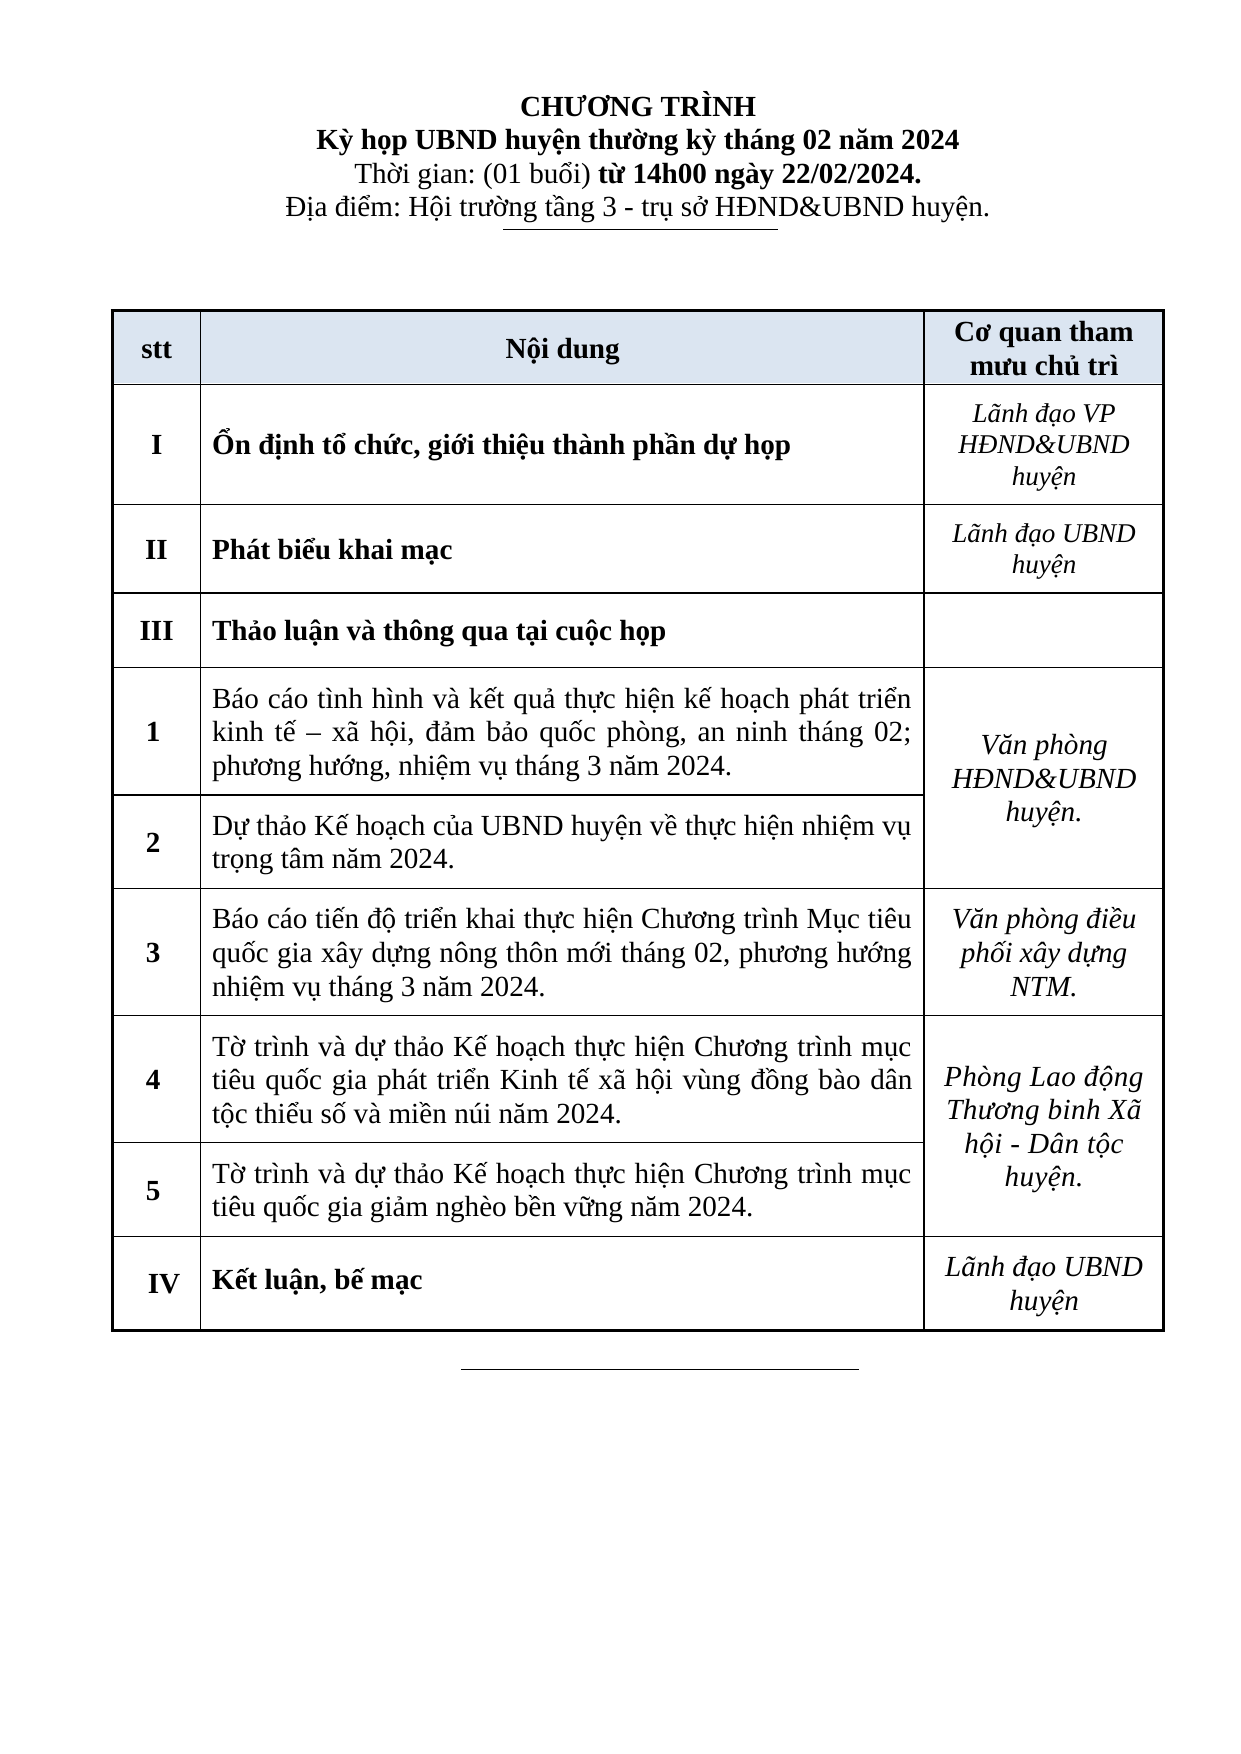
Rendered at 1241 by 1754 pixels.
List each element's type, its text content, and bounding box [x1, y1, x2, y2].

table_cell Văn phòng HĐND&UBND huyện. [925, 668, 1162, 887]
table_cell Tờ trình và dự thảo Kế hoạch thực hiện Chương trình mục tiêu quốc gia phát triển Kinh tế xã hội vùng đồng bào dân tộc thiểu số và miền núi năm 2024. [201, 1016, 923, 1142]
table_cell I [114, 385, 200, 503]
text Kỳ họp UBND huyện thường kỳ tháng 02 năm 2024 [124, 122, 1152, 156]
table_cell Phòng Lao động Thương binh Xã hội - Dân tộc huyện. [925, 1016, 1162, 1236]
table_cell Kết luận, bế mạc [201, 1237, 923, 1329]
table_cell [114, 889, 200, 1015]
text Thời gian: (01 buổi) từ 14h00 ngày 22/02/2024. [124, 156, 1152, 189]
table_cell [114, 1143, 200, 1236]
table_cell Thảo luận và thông qua tại cuộc họp [201, 594, 923, 667]
table_cell Ổn định tổ chức, giới thiệu thành phần dự họp [201, 385, 923, 503]
table_cell II [114, 505, 200, 592]
table_cell Văn phòng điều phối xây dựng NTM. [925, 889, 1162, 1015]
table_cell Dự thảo Kế hoạch của UBND huyện về thực hiện nhiệm vụ trọng tâm năm 2024. [201, 796, 923, 887]
table_cell Tờ trình và dự thảo Kế hoạch thực hiện Chương trình mục tiêu quốc gia giảm nghèo bền vững năm 2024. [201, 1143, 923, 1236]
table_cell Lãnh đạo UBND huyện [925, 1237, 1162, 1329]
table_header Nội dung [201, 312, 923, 383]
table_cell [114, 1016, 200, 1142]
table_cell [925, 594, 1162, 667]
table_cell Báo cáo tiến độ triển khai thực hiện Chương trình Mục tiêu quốc gia xây dựng nông thôn mới tháng 02, phương hướng nhiệm vụ tháng 3 năm 2024. [201, 889, 923, 1015]
table_cell [114, 668, 200, 794]
text Địa điểm: Hội trường tầng 3 - trụ sở HĐND&UBND huyện. [124, 189, 1152, 223]
table_cell Lãnh đạo UBND huyện [925, 505, 1162, 592]
table_header Cơ quan tham mưu chủ trì [925, 312, 1162, 383]
table_cell III [114, 594, 200, 667]
table_header stt [114, 312, 200, 383]
table_cell Báo cáo tình hình và kết quả thực hiện kế hoạch phát triển kinh tế – xã hội, đảm bảo quốc phòng, an ninh tháng 02; phương hướng, nhiệm vụ tháng 3 năm 2024. [201, 668, 923, 794]
table_cell [114, 796, 200, 887]
text CHƯƠNG TRÌNH [124, 89, 1152, 122]
table_cell Phát biểu khai mạc [201, 505, 923, 592]
table_cell Lãnh đạo VP HĐND&UBND huyện [925, 385, 1162, 503]
table_cell IV [114, 1237, 200, 1329]
